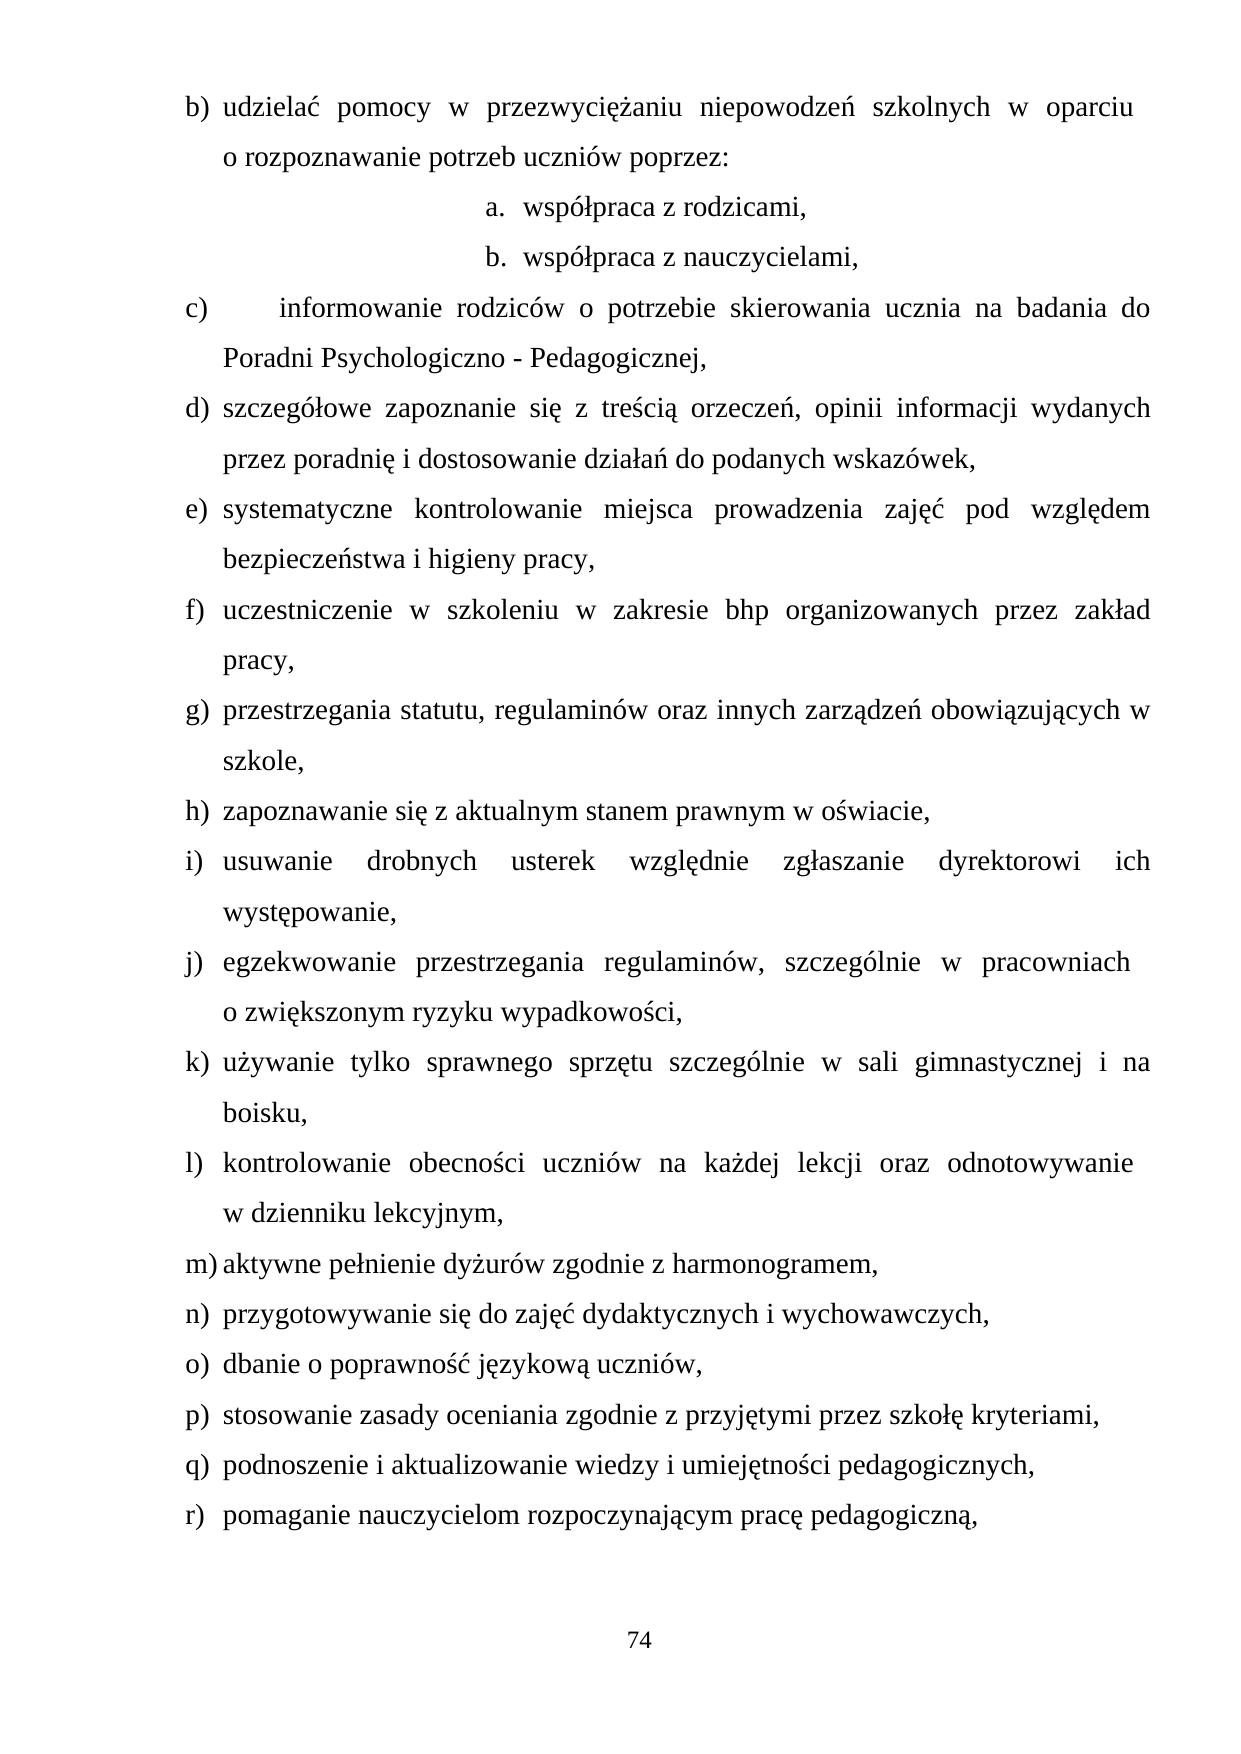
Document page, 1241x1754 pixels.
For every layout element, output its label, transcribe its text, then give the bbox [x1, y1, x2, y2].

list współpraca z rodzicami, [485, 189, 1152, 223]
list uczestniczenie w szkoleniu w zakresie bhp organizowanych przez zakład pracy, [185, 592, 1152, 676]
list systematyczne kontrolowanie miejsca prowadzenia zajęć pod względem bezpieczeństwa i higieny pracy, [185, 491, 1152, 575]
list używanie tylko sprawnego sprzętu szczególnie w sali gimnastycznej i na boisku, [185, 1044, 1152, 1128]
list współpraca z nauczycielami, [485, 239, 1152, 273]
list stosowanie zasady oceniania zgodnie z przyjętymi przez szkołę kryteriami, [185, 1397, 1152, 1430]
list zapoznawanie się z aktualnym stanem prawnym w oświacie, [185, 793, 1152, 827]
list kontrolowanie obecności uczniów na każdej lekcji oraz odnotowywanie w dzienniku lekcyjnym, [185, 1145, 1152, 1229]
list informowanie rodziców o potrzebie skierowania ucznia na badania do Poradni Psychologiczno - Pedagogicznej, [185, 290, 1152, 374]
list udzielać pomocy w przezwyciężaniu niepowodzeń szkolnych w oparciu o rozpoznawanie potrzeb uczniów poprzez: [185, 89, 1152, 172]
list egzekwowanie przestrzegania regulaminów, szczególnie w pracowniach o zwiększonym ryzyku wypadkowości, [185, 944, 1152, 1028]
list przestrzegania statutu, regulaminów oraz innych zarządzeń obowiązujących w szkole, [185, 692, 1152, 776]
list podnoszenie i aktualizowanie wiedzy i umiejętności pedagogicznych, [185, 1447, 1152, 1481]
list aktywne pełnienie dyżurów zgodnie z harmonogramem, [185, 1246, 1152, 1279]
list szczegółowe zapoznanie się z treścią orzeczeń, opinii informacji wydanych przez poradnię i dostosowanie działań do podanych wskazówek, [185, 391, 1152, 474]
list dbanie o poprawność językową uczniów, [185, 1346, 1152, 1380]
list pomaganie nauczycielom rozpoczynającym pracę pedagogiczną, [185, 1497, 1152, 1531]
list przygotowywanie się do zajęć dydaktycznych i wychowawczych, [185, 1296, 1152, 1330]
list usuwanie drobnych usterek względnie zgłaszanie dyrektorowi ich występowanie, [185, 843, 1152, 927]
